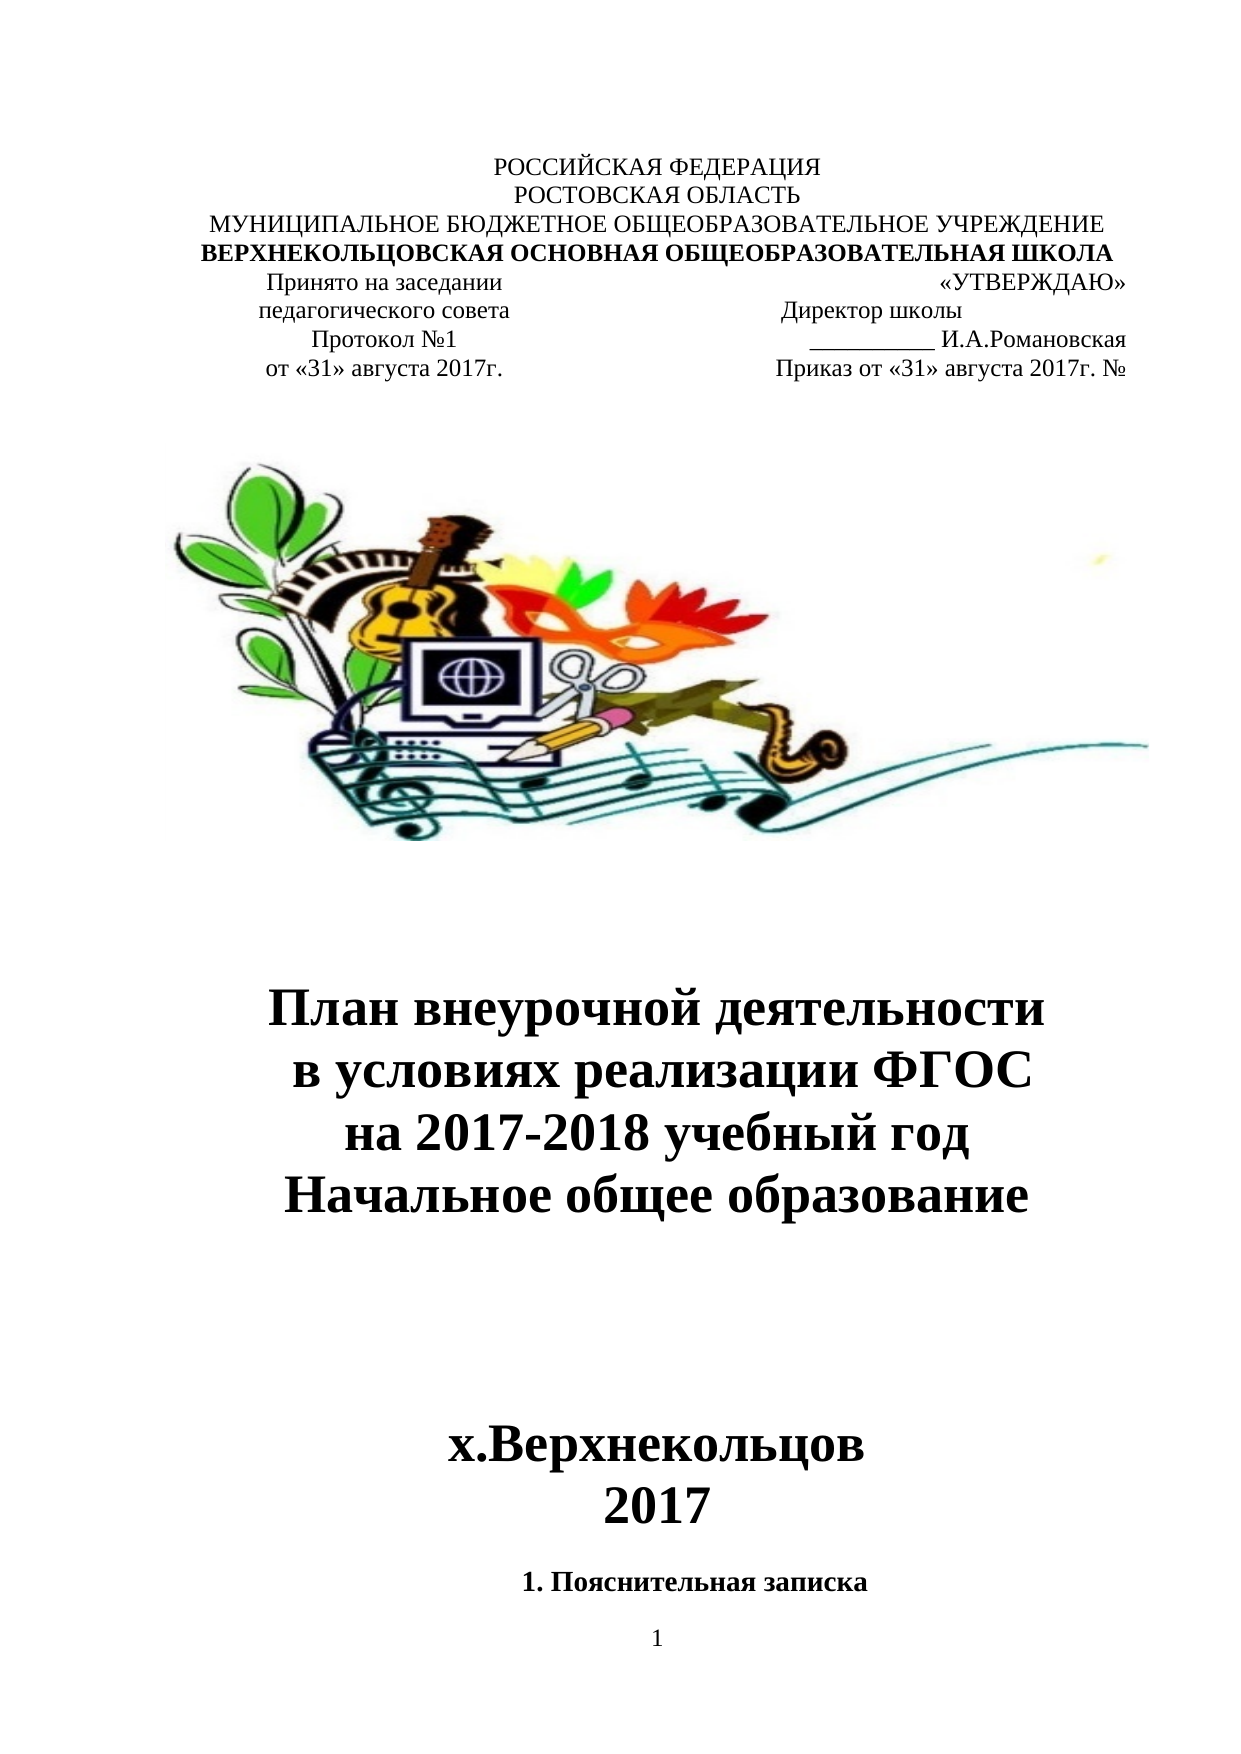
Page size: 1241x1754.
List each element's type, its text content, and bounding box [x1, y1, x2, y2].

text РОССИЙСКАЯ ФЕДЕРАЦИЯ [162, 152, 1152, 180]
text РОСТОВСКАЯ ОБЛАСТЬ [162, 180, 1152, 209]
text на 2017-2018 учебный год [162, 1099, 1152, 1162]
table_header Принято на заседании педагогического совета Протокол №1 от «31» августа 2017г. [163, 267, 606, 410]
text ВЕРХНЕКОЛЬЦОВСКАЯ ОСНОВНАЯ ОБЩЕОБРАЗОВАТЕЛЬНАЯ ШКОЛА [162, 238, 1152, 267]
text План внеурочной деятельности [162, 975, 1152, 1037]
text 2017 [162, 1473, 1152, 1536]
text в условиях реализации ФГОС [162, 1037, 1152, 1099]
text 1. Пояснительная записка [174, 1564, 1140, 1598]
text Начальное общее образование [162, 1162, 1152, 1224]
picture [165, 443, 1150, 841]
text МУНИЦИПАЛЬНОЕ БЮДЖЕТНОЕ ОБЩЕОБРАЗОВАТЕЛЬНОЕ УЧРЕЖДЕНИЕ [162, 209, 1152, 238]
text х.Верхнекольцов [162, 1411, 1152, 1473]
table_header «УТВЕРЖДАЮ» Директор школы __________ И.А.Романовская Приказ от «31» августа 2017г. № [606, 267, 1137, 410]
